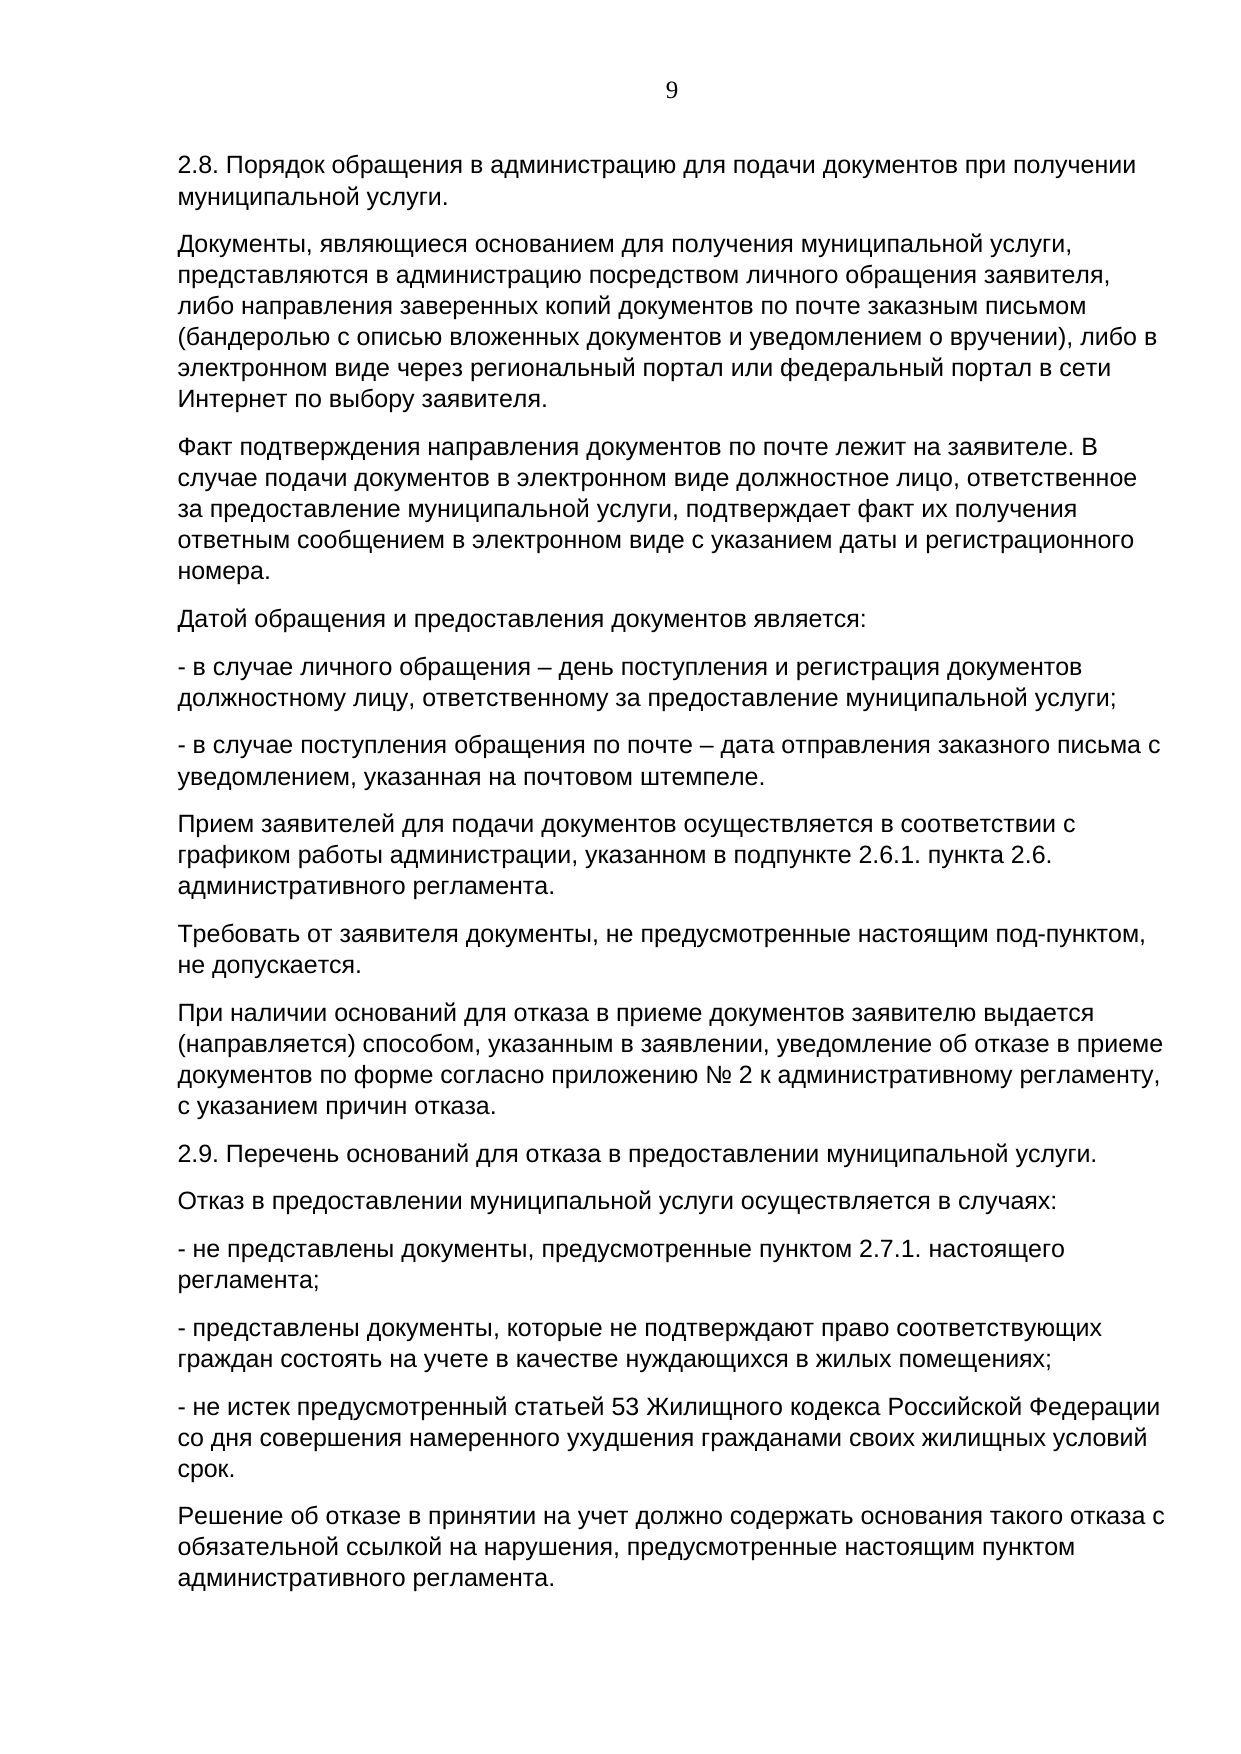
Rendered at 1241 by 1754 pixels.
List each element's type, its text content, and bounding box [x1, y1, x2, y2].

text Отказ в предоставлении муниципальной услуги осуществляется в случаях: [177, 1186, 1166, 1215]
text Прием заявителей для подачи документов осуществляется в соответствии с графиком работы администрации, указанном в подпункте 2.6.1. пункта 2.6. административного регламента. [177, 809, 1166, 900]
text Требовать от заявителя документы, не предусмотренные настоящим под-пунктом, не допускается. [177, 919, 1166, 979]
text - в случае личного обращения – день поступления и регистрация документов должностному лицу, ответственному за предоставление муниципальной услуги; [177, 652, 1166, 712]
text При наличии оснований для отказа в приеме документов заявителю выдается (направляется) способом, указанным в заявлении, уведомление об отказе в приеме документов по форме согласно приложению № 2 к административному регламенту, с указанием причин отказа. [177, 998, 1166, 1120]
text 2.8. Порядок обращения в администрацию для подачи документов при получении муниципальной услуги. [177, 151, 1166, 210]
text - не представлены документы, предусмотренные пунктом 2.7.1. настоящего регламента; [177, 1234, 1166, 1294]
text - в случае поступления обращения по почте – дата отправления заказного письма с уведомлением, указанная на почтовом штемпеле. [177, 731, 1166, 790]
text Документы, являющиеся основанием для получения муниципальной услуги, представляются в администрацию посредством личного обращения заявителя, либо направления заверенных копий документов по почте заказным письмом (бандеролью с описью вложенных документов и уведомлением о вручении), либо в электронном виде через региональный портал или федеральный портал в сети Интернет по выбору заявителя. [177, 229, 1166, 413]
text 2.9. Перечень оснований для отказа в предоставлении муниципальной услуги. [177, 1139, 1166, 1167]
text - не истек предусмотренный статьей 53 Жилищного кодекса Российской Федерации со дня совершения намеренного ухудшения гражданами своих жилищных условий срок. [177, 1392, 1166, 1482]
text Датой обращения и предоставления документов является: [177, 604, 1166, 633]
text - представлены документы, которые не подтверждают право соответствующих граждан состоять на учете в качестве нуждающихся в жилых помещениях; [177, 1313, 1166, 1373]
text Решение об отказе в принятии на учет должно содержать основания такого отказа с обязательной ссылкой на нарушения, предусмотренные настоящим пунктом административного регламента. [177, 1501, 1166, 1592]
text Факт подтверждения направления документов по почте лежит на заявителе. В случае подачи документов в электронном виде должностное лицо, ответственное за предоставление муниципальной услуги, подтверждает факт их получения ответным сообщением в электронном виде с указанием даты и регистрационного номера. [177, 432, 1166, 585]
